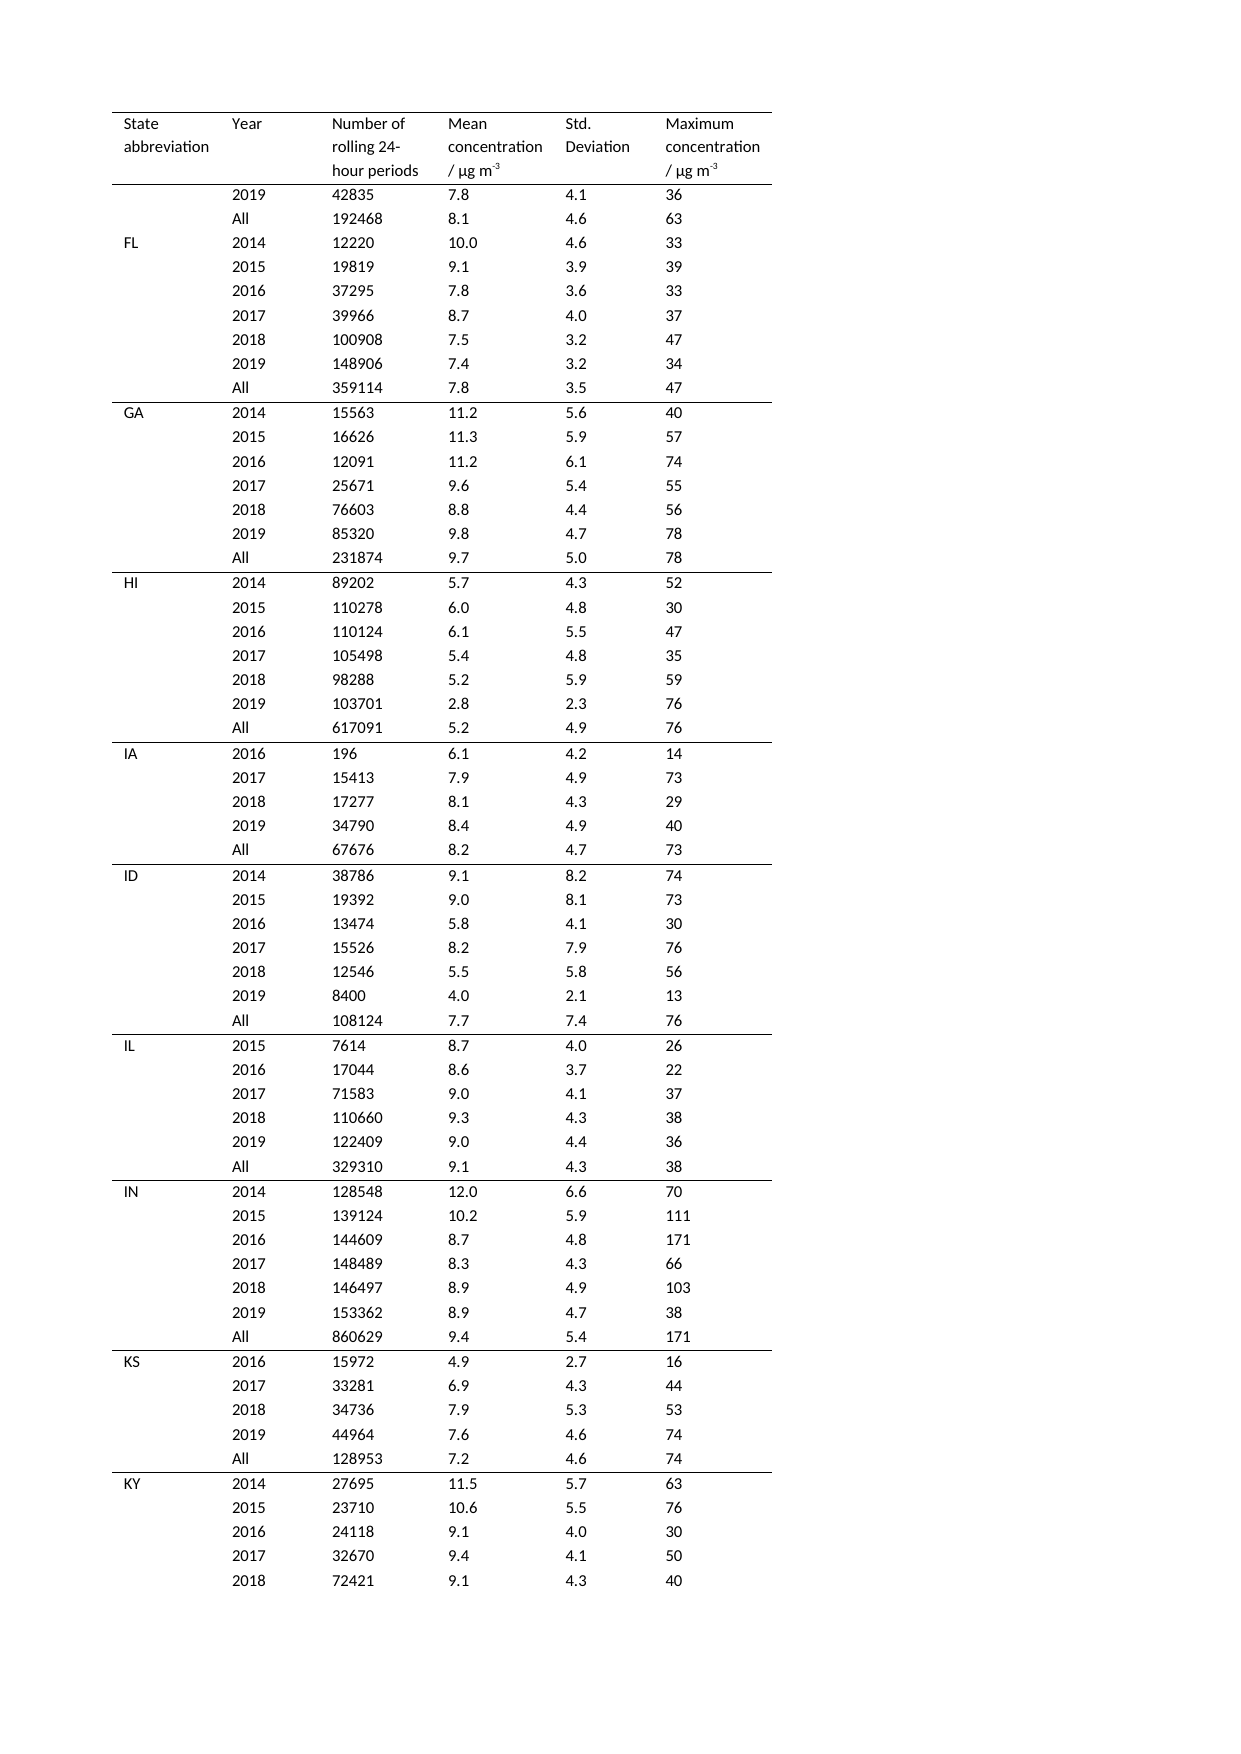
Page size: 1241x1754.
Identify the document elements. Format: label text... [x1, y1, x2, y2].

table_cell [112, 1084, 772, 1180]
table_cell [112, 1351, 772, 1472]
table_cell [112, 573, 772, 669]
table_header Std. Deviation [554, 113, 654, 184]
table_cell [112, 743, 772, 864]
table_header Maximum concentration / µg m-3 [654, 113, 772, 184]
table_header Number of rolling 24-hour periods [321, 113, 437, 184]
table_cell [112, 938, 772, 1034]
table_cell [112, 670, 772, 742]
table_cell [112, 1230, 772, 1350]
table_header Year [221, 113, 321, 184]
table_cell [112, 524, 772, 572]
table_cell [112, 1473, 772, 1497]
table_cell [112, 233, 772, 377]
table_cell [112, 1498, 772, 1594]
table_header Mean concentration / µg m-3 [437, 113, 554, 184]
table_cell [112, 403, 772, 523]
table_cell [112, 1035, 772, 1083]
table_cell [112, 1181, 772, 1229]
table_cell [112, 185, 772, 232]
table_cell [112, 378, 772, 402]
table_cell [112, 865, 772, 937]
table_header State abbreviation [112, 113, 221, 184]
